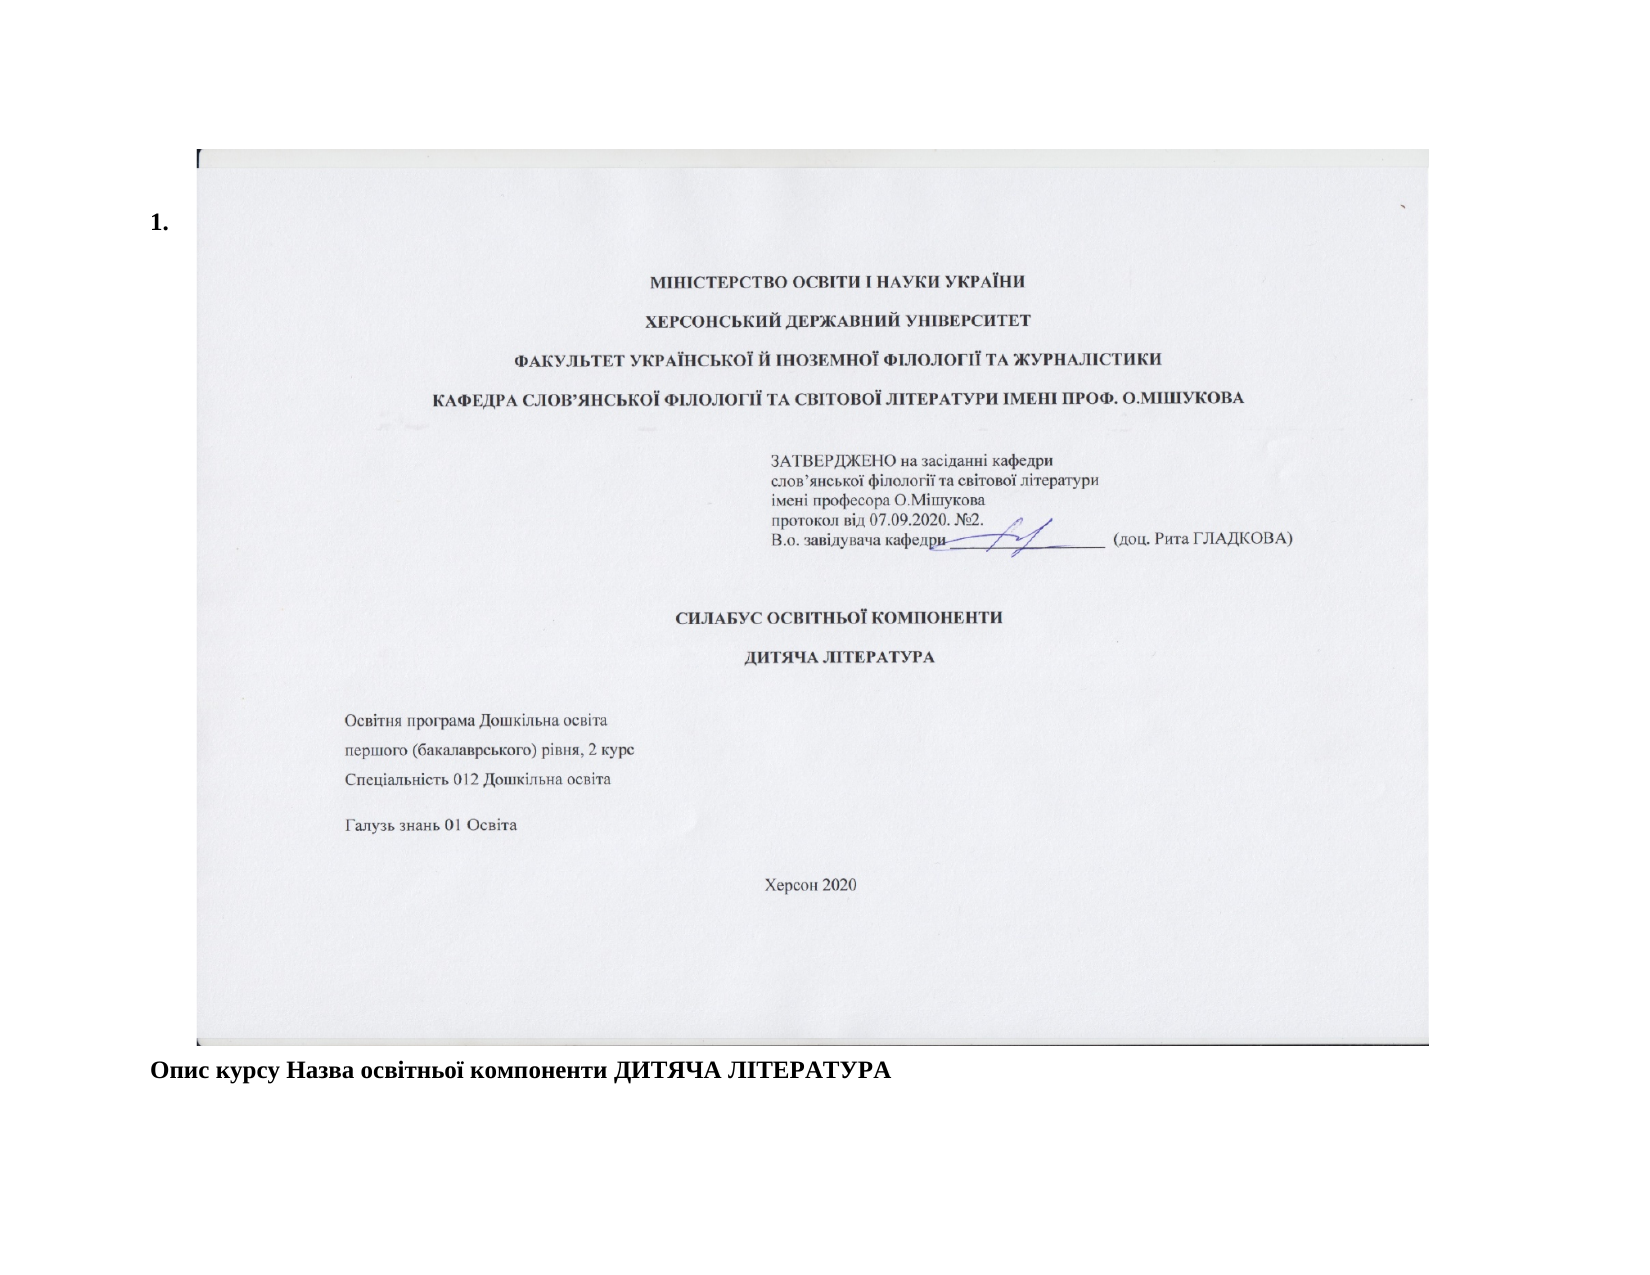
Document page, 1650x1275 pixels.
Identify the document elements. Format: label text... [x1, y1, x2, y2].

picture [198, 150, 1428, 1046]
